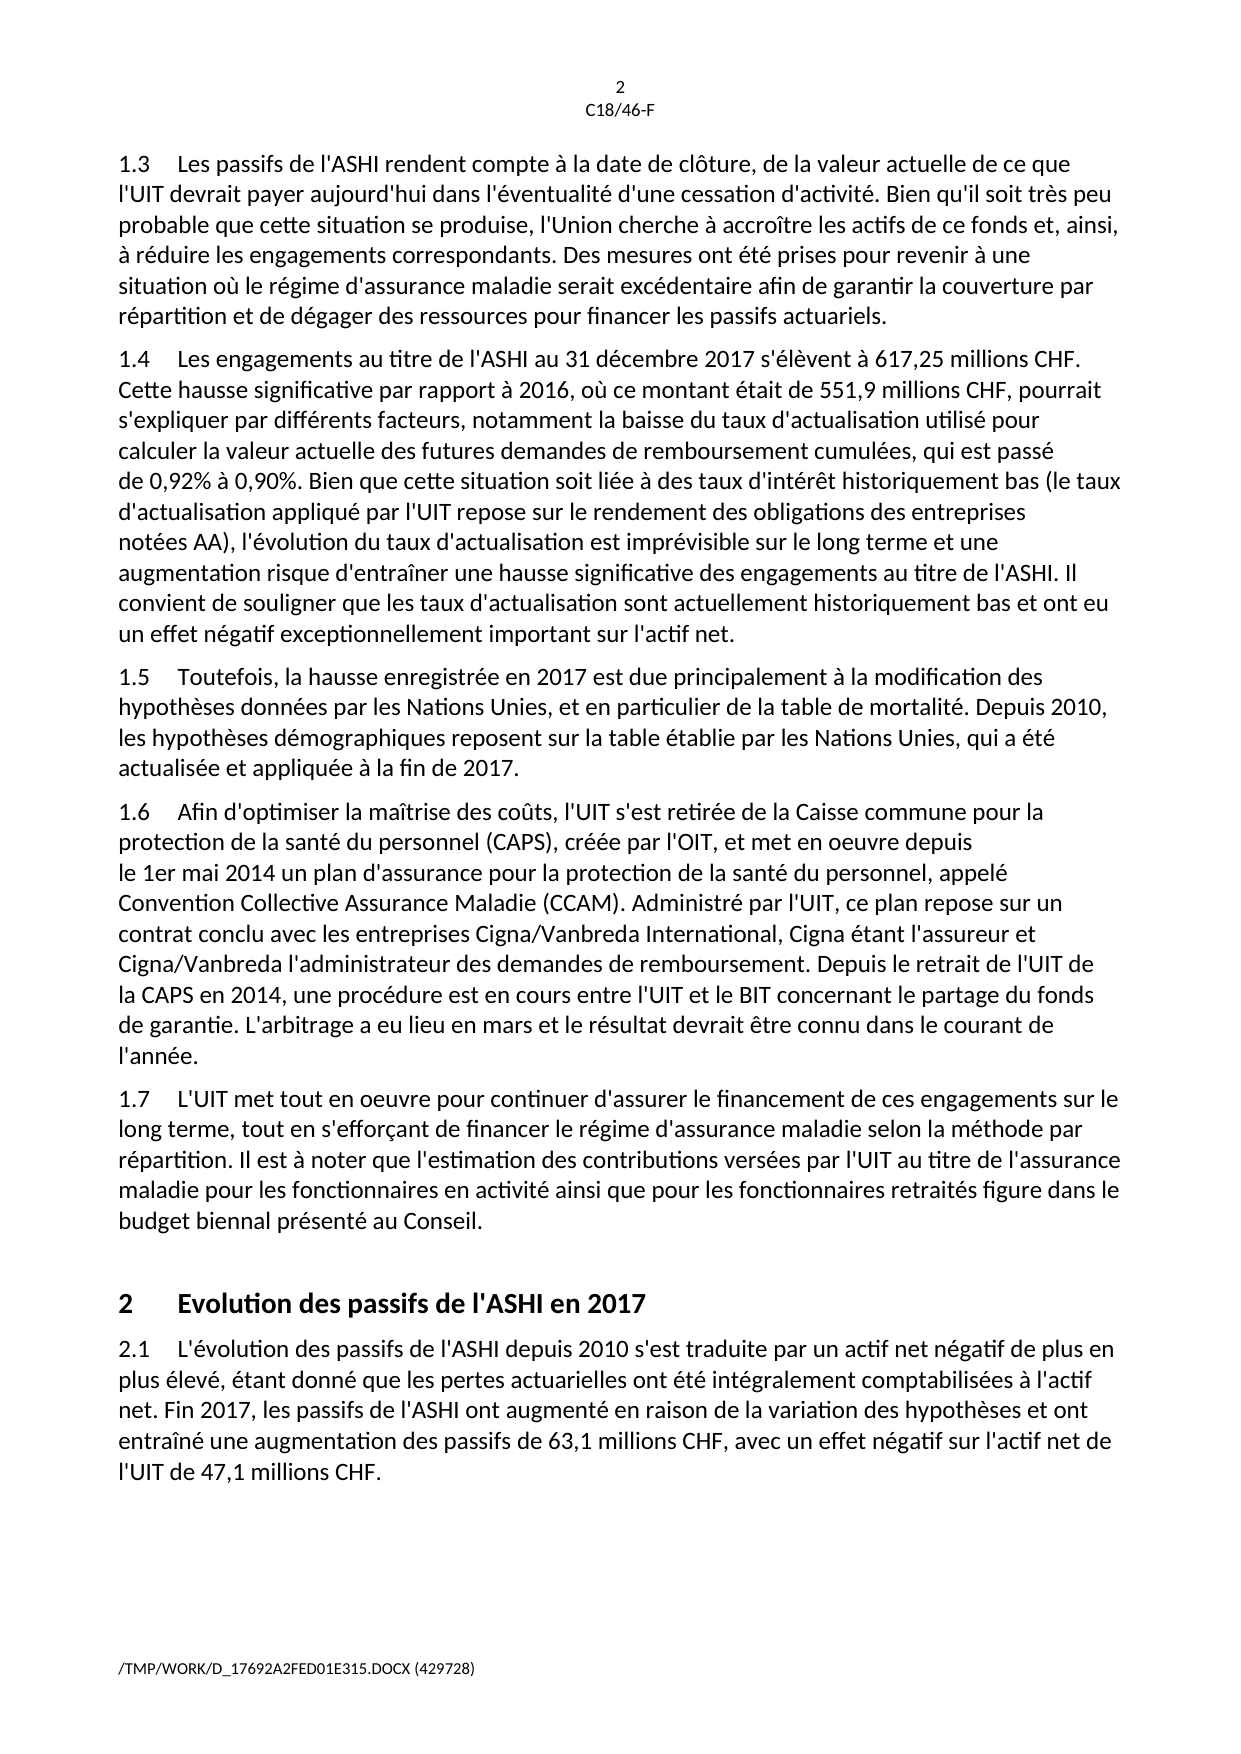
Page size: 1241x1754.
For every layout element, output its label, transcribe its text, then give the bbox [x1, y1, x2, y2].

subtitle 2 Evolution des passifs de l'ASHI en 2017 [118, 1285, 1122, 1321]
text 2.1 L'évolution des passifs de l'ASHI depuis 2010 s'est traduite par un actif net négatif de plus en plus élevé, étant donné que les pertes actuarielles ont été intégralement comptabilisées à l'actif net. Fin 2017, les passifs de l'ASHI ont augmenté en raison de la variation des hypothèses et ont entraîné une augmentation des passifs de 63,1 millions CHF, avec un effet négatif sur l'actif net de l'UIT de 47,1 millions CHF. [118, 1333, 1122, 1486]
text 1.7 L'UIT met tout en oeuvre pour continuer d'assurer le financement de ces engagements sur le long terme, tout en s'efforçant de financer le régime d'assurance maladie selon la méthode par répartition. Il est à noter que l'estimation des contributions versées par l'UIT au titre de l'assurance maladie pour les fonctionnaires en activité ainsi que pour les fonctionnaires retraités figure dans le budget biennal présenté au Conseil. [118, 1083, 1122, 1235]
text 1.6 Afin d'optimiser la maîtrise des coûts, l'UIT s'est retirée de la Caisse commune pour la protection de la santé du personnel (CAPS), créée par l'OIT, et met en oeuvre depuis le 1er mai 2014 un plan d'assurance pour la protection de la santé du personnel, appelé Convention Collective Assurance Maladie (CCAM). Administré par l'UIT, ce plan repose sur un contrat conclu avec les entreprises Cigna/Vanbreda International, Cigna étant l'assureur et Cigna/Vanbreda l'administrateur des demandes de remboursement. Depuis le retrait de l'UIT de la CAPS en 2014, une procédure est en cours entre l'UIT et le BIT concernant le partage du fonds de garantie. L'arbitrage a eu lieu en mars et le résultat devrait être connu dans le courant de l'année. [118, 796, 1122, 1070]
text 1.5 Toutefois, la hausse enregistrée en 2017 est due principalement à la modification des hypothèses données par les Nations Unies, et en particulier de la table de mortalité. Depuis 2010, les hypothèses démographiques reposent sur la table établie par les Nations Unies, qui a été actualisée et appliquée à la fin de 2017. [118, 661, 1122, 783]
text 1.3 Les passifs de l'ASHI rendent compte à la date de clôture, de la valeur actuelle de ce que l'UIT devrait payer aujourd'hui dans l'éventualité d'une cessation d'activité. Bien qu'il soit très peu probable que cette situation se produise, l'Union cherche à accroître les actifs de ce fonds et, ainsi, à réduire les engagements correspondants. Des mesures ont été prises pour revenir à une situation où le régime d'assurance maladie serait excédentaire afin de garantir la couverture par répartition et de dégager des ressources pour financer les passifs actuariels. [118, 148, 1122, 331]
text 1.4 Les engagements au titre de l'ASHI au 31 décembre 2017 s'élèvent à 617,25 millions CHF. Cette hausse significative par rapport à 2016, où ce montant était de 551,9 millions CHF, pourrait s'expliquer par différents facteurs, notamment la baisse du taux d'actualisation utilisé pour calculer la valeur actuelle des futures demandes de remboursement cumulées, qui est passé de 0,92% à 0,90%. Bien que cette situation soit liée à des taux d'intérêt historiquement bas (le taux d'actualisation appliqué par l'UIT repose sur le rendement des obligations des entreprises notées AA), l'évolution du taux d'actualisation est imprévisible sur le long terme et une augmentation risque d'entraîner une hausse significative des engagements au titre de l'ASHI. Il convient de souligner que les taux d'actualisation sont actuellement historiquement bas et ont eu un effet négatif exceptionnellement important sur l'actif net. [118, 343, 1122, 648]
